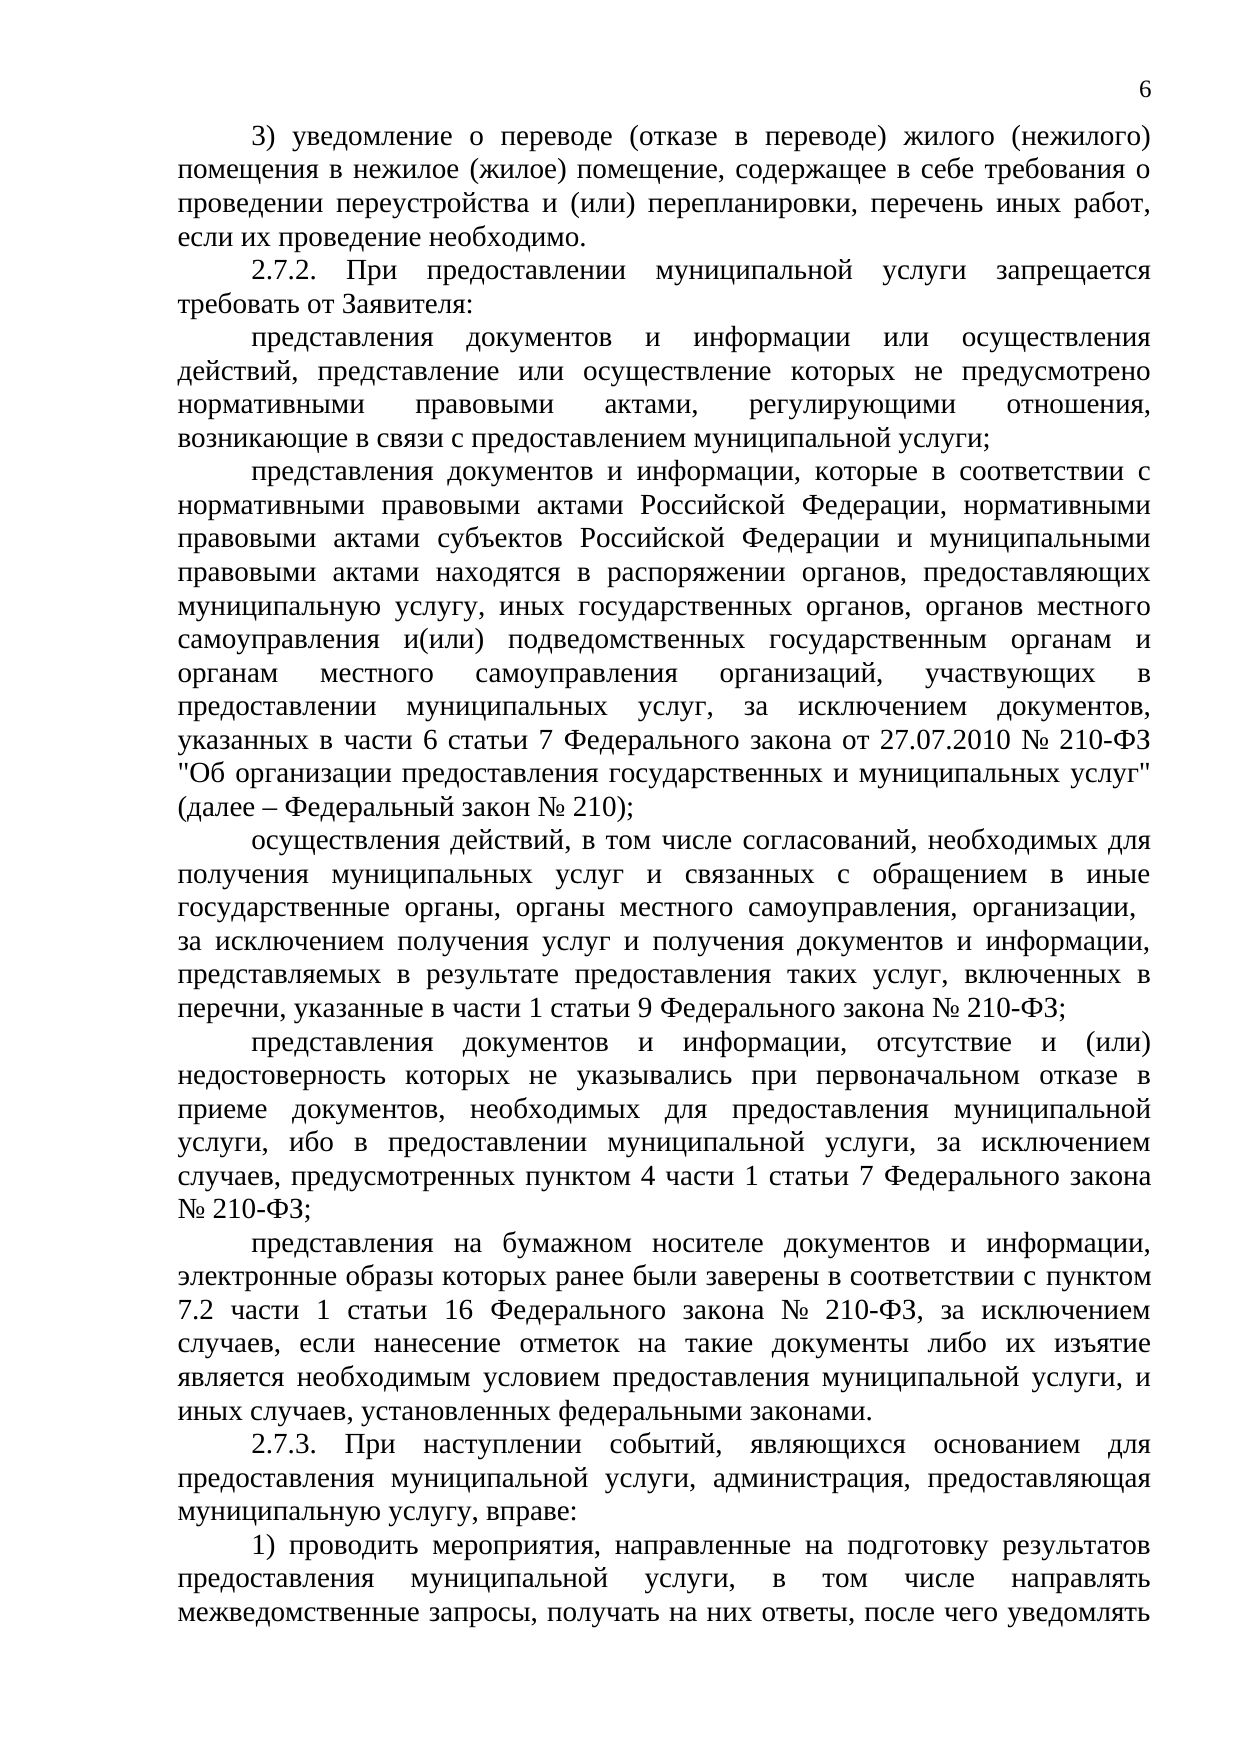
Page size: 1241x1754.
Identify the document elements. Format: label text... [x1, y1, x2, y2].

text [177, 1527, 1152, 1627]
text 3) уведомление о переводе (отказе в переводе) жилого (нежилого) помещения в нежилое (жилое) помещение, содержащее в себе требования о проведении переустройства и (или) перепланировки, перечень иных работ, если их проведение необходимо. [177, 118, 1152, 252]
text представления на бумажном носителе документов и информации, электронные образы которых ранее были заверены в соответствии с пунктом 7.2 части 1 статьи 16 Федерального закона № 210-ФЗ, за исключением случаев, если нанесение отметок на такие документы либо их изъятие является необходимым условием предоставления муниципальной услуги, и иных случаев, установленных федеральными законами. [177, 1225, 1152, 1426]
text представления документов и информации или осуществления действий, представление или осуществление которых не предусмотрено нормативными правовыми актами, регулирующими отношения, возникающие в связи с предоставлением муниципальной услуги; [177, 319, 1152, 453]
text представления документов и информации, которые в соответствии с нормативными правовыми актами Российской Федерации, нормативными правовыми актами субъектов Российской Федерации и муниципальными правовыми актами находятся в распоряжении органов, предоставляющих муниципальную услугу, иных государственных органов, органов местного самоуправления и(или) подведомственных государственным органам и органам местного самоуправления организаций, участвующих в предоставлении муниципальных услуг, за исключением документов, указанных в части 6 статьи 7 Федерального закона от 27.07.2010 № 210-ФЗ "Об организации предоставления государственных и муниципальных услуг" (далее – Федеральный закон № 210); [177, 453, 1152, 822]
text 2.7.3. При наступлении событий, являющихся основанием для предоставления муниципальной услуги, администрация, предоставляющая муниципальную услугу, вправе: [177, 1426, 1152, 1527]
text 2.7.2. При предоставлении муниципальной услуги запрещается требовать от Заявителя: [177, 252, 1152, 319]
text представления документов и информации, отсутствие и (или) недостоверность которых не указывались при первоначальном отказе в приеме документов, необходимых для предоставления муниципальной услуги, ибо в предоставлении муниципальной услуги, за исключением случаев, предусмотренных пунктом 4 части 1 статьи 7 Федерального закона № 210-ФЗ; [177, 1024, 1152, 1225]
text осуществления действий, в том числе согласований, необходимых для получения муниципальных услуг и связанных с обращением в иные государственные органы, органы местного самоуправления, организации, за исключением получения услуг и получения документов и информации, представляемых в результате предоставления таких услуг, включенных в перечни, указанные в части 1 статьи 9 Федерального закона № 210-ФЗ; [177, 822, 1152, 1024]
